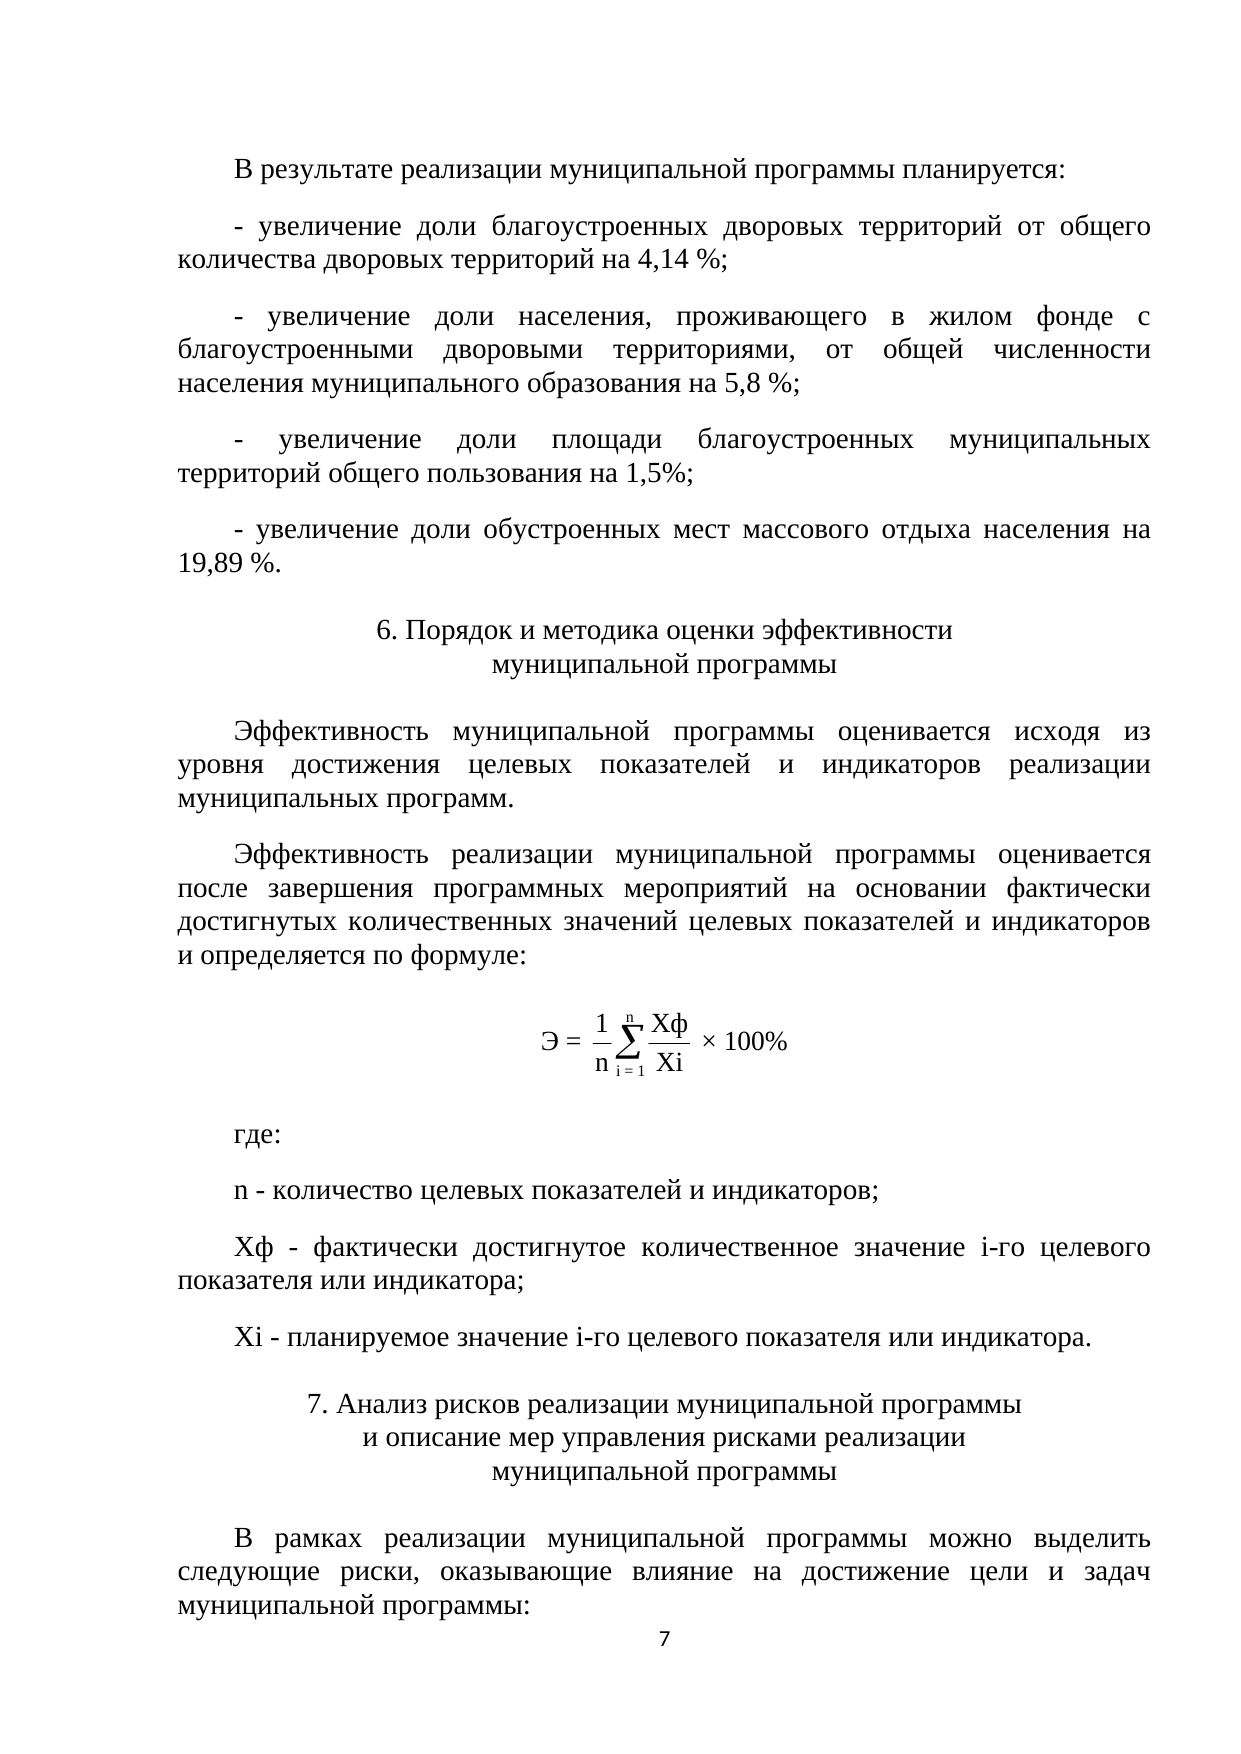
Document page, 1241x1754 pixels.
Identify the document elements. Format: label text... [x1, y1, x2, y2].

text n - количество целевых показателей и индикаторов; [177, 1172, 1152, 1206]
text - увеличение доли площади благоустроенных муниципальных территорий общего пользования на 1,5%; [177, 422, 1152, 489]
text муниципальной программы [177, 646, 1152, 679]
text - увеличение доли населения, проживающего в жилом фонде с благоустроенными дворовыми территориями, от общей численности населения муниципального образования на 5,8 %; [177, 298, 1152, 399]
text 6. Порядок и методика оценки эффективности [177, 612, 1152, 646]
text В результате реализации муниципальной программы планируется: [177, 152, 1152, 185]
text В рамках реализации муниципальной программы можно выделить следующие риски, оказывающие влияние на достижение цели и задач муниципальной программы: [177, 1520, 1152, 1621]
text муниципальной программы [177, 1453, 1152, 1486]
text где: [177, 1116, 1152, 1149]
text - увеличение доли обустроенных мест массового отдыха населения на 19,89 %. [177, 512, 1152, 579]
text Xф - фактически достигнутое количественное значение i-го целевого показателя или индикатора; [177, 1229, 1152, 1296]
text 7. Анализ рисков реализации муниципальной программы [177, 1386, 1152, 1419]
text и описание мер управления рисками реализации [177, 1419, 1152, 1453]
text Xi - планируемое значение i-го целевого показателя или индикатора. [177, 1319, 1152, 1352]
text - увеличение доли благоустроенных дворовых территорий от общего количества дворовых территорий на 4,14 %; [177, 208, 1152, 275]
text Эффективность реализации муниципальной программы оценивается после завершения программных мероприятий на основании фактически достигнутых количественных значений целевых показателей и индикаторов и определяется по формуле: [177, 836, 1152, 971]
text Эффективность муниципальной программы оценивается исходя из уровня достижения целевых показателей и индикаторов реализации муниципальных программ. [177, 713, 1152, 813]
